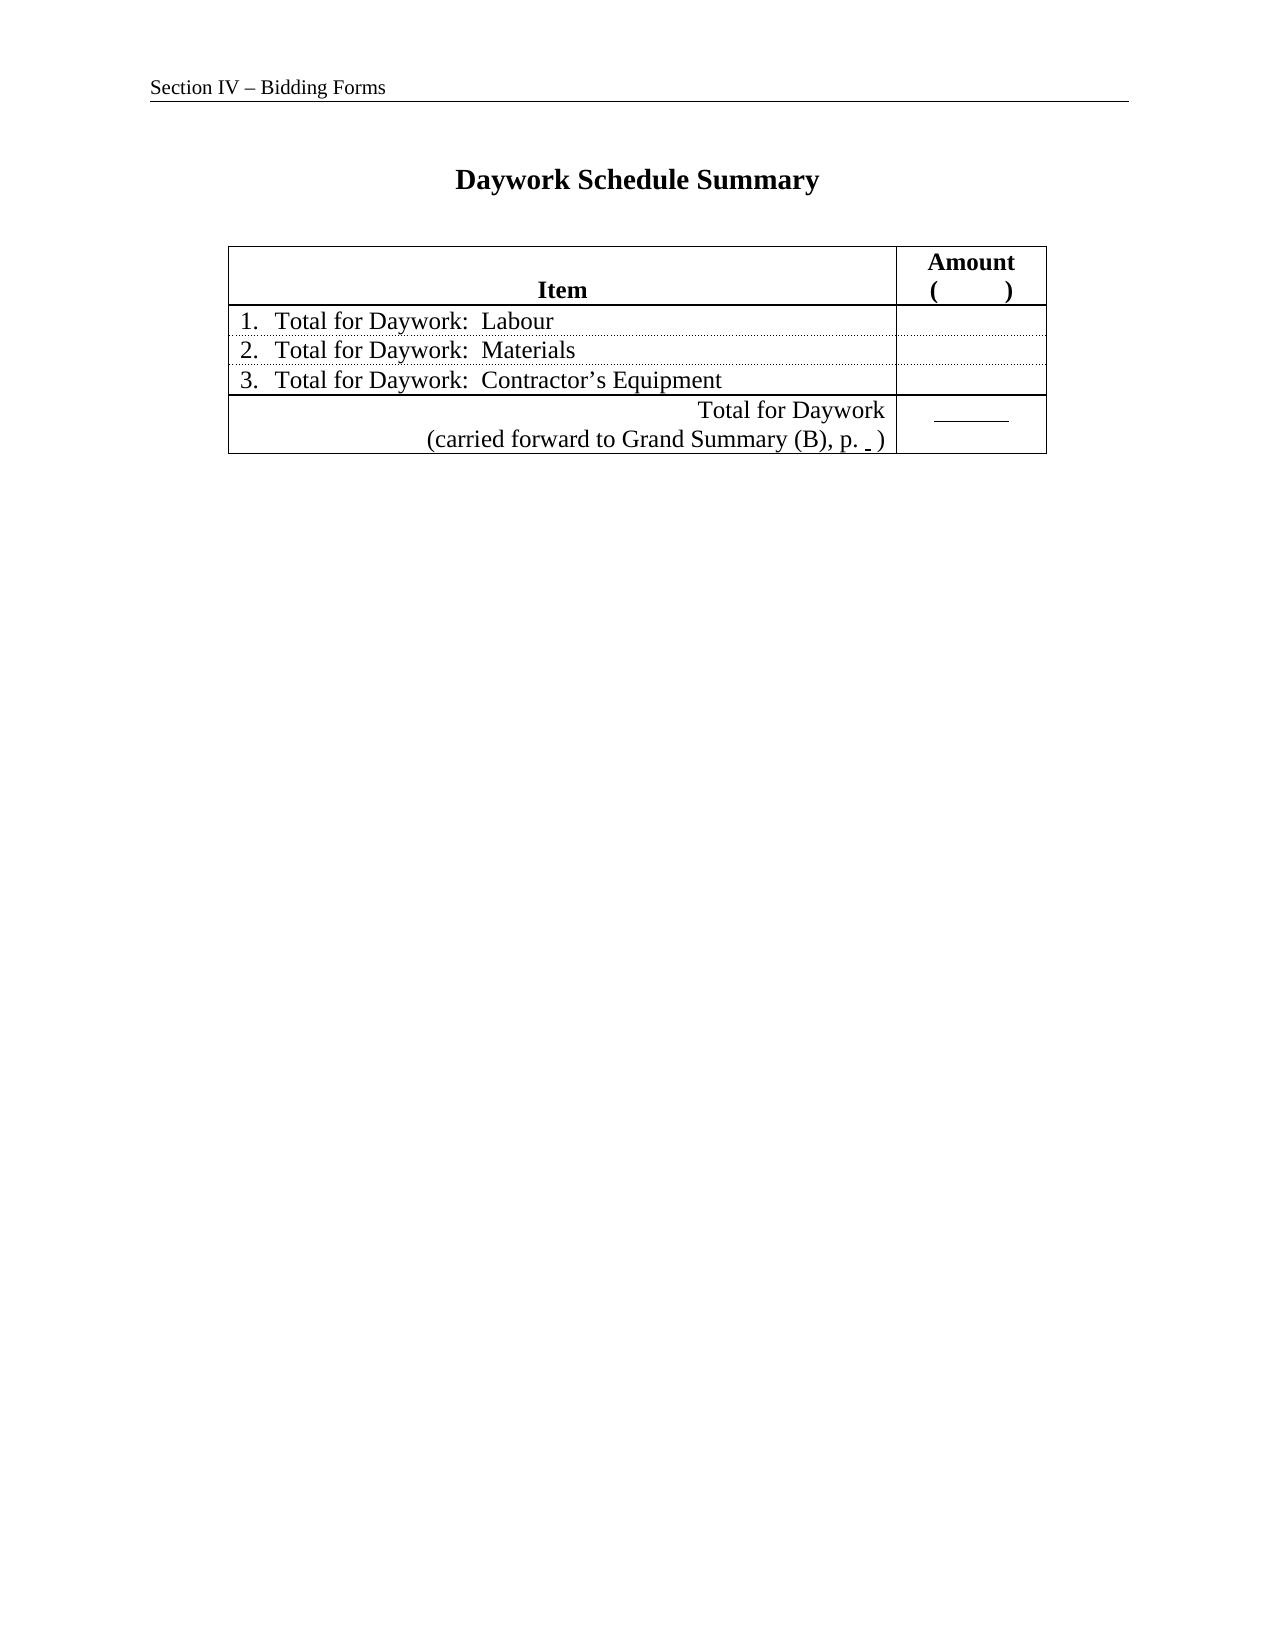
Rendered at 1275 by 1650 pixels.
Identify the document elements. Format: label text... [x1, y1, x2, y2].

text Daywork Schedule Summary [150, 162, 1125, 196]
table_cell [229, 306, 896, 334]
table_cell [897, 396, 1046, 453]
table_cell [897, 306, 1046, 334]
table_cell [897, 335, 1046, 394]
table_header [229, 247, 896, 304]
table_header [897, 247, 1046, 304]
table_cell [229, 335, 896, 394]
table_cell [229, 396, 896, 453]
